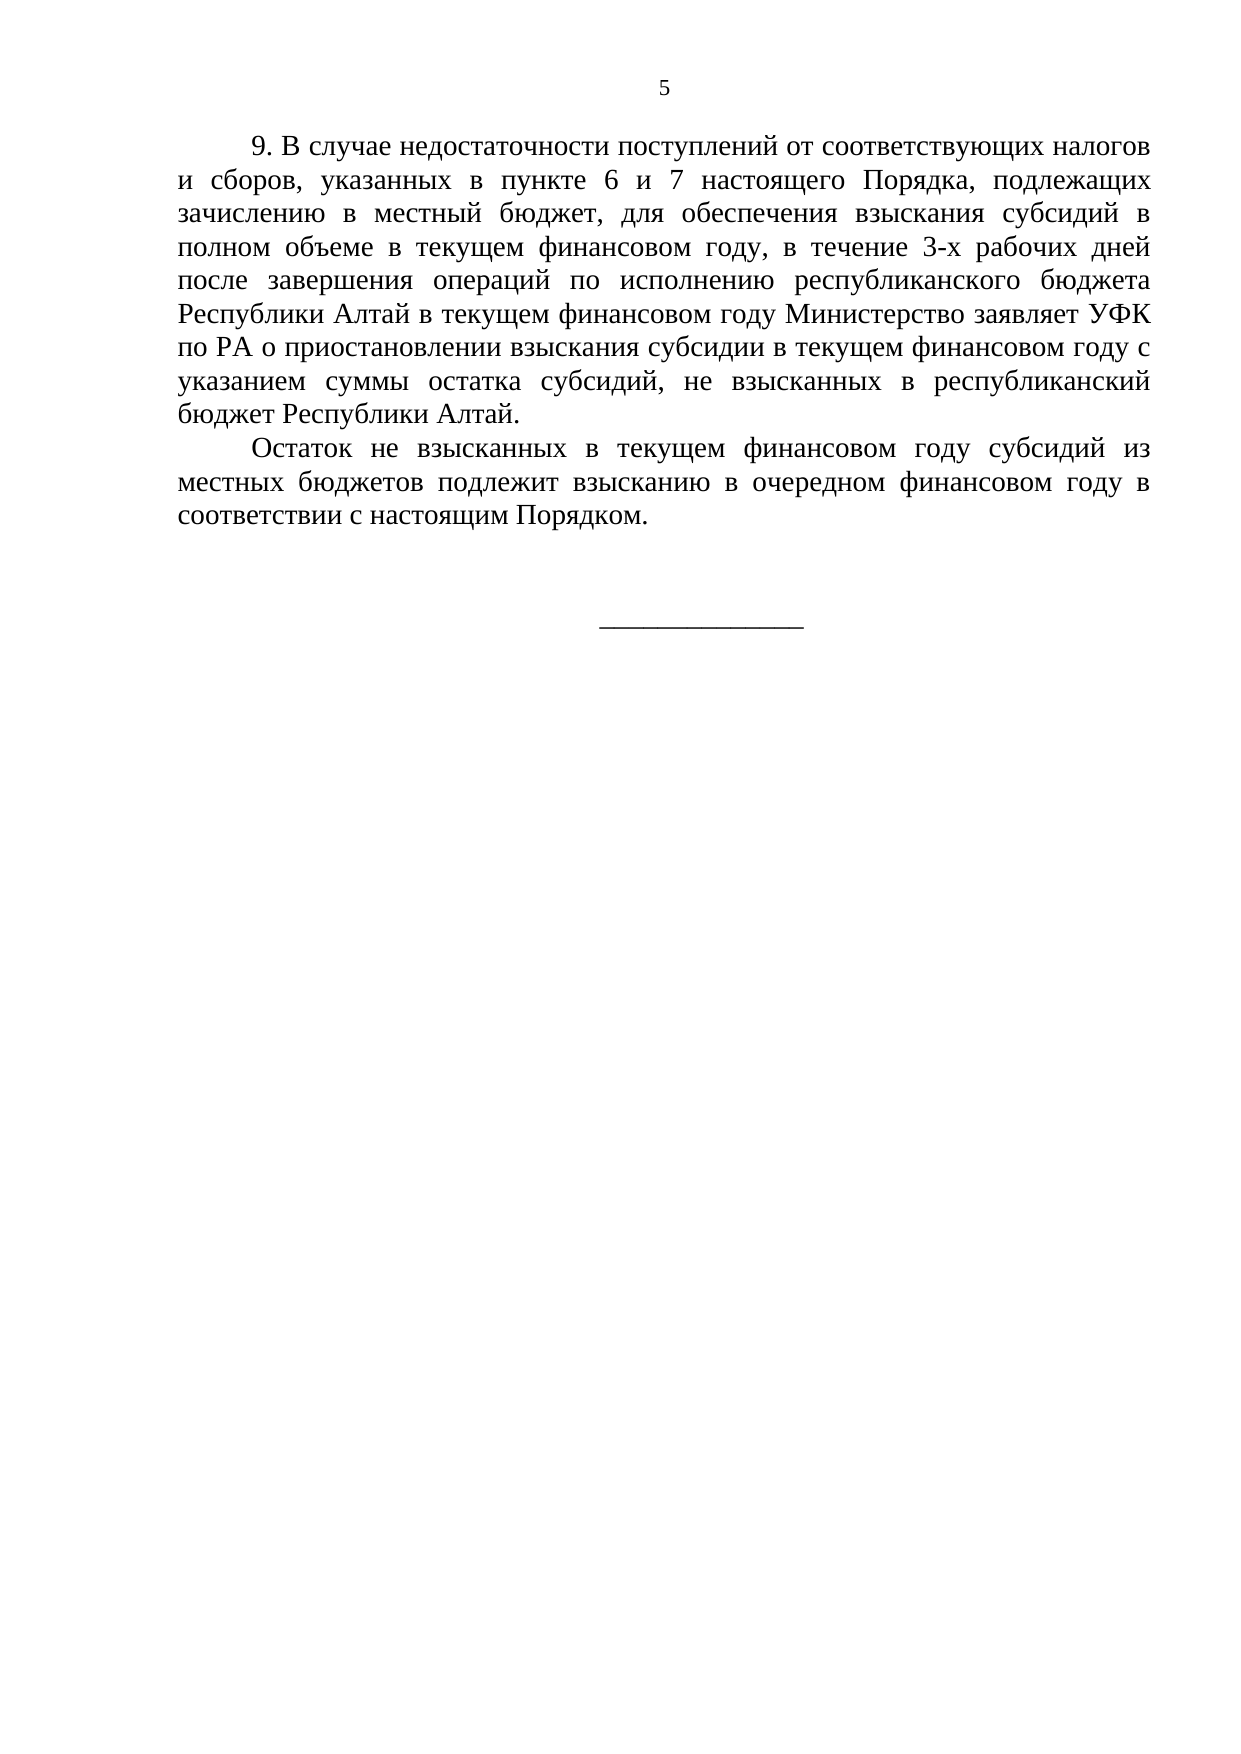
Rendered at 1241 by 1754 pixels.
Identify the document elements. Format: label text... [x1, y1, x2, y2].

text Остаток не взысканных в текущем финансовом году субсидий из местных бюджетов подлежит взысканию в очередном финансовом году в соответствии с настоящим Порядком. [177, 430, 1152, 531]
text ______________ [177, 598, 1152, 631]
text 9. В случае недостаточности поступлений от соответствующих налогов и сборов, указанных в пункте 6 и 7 настоящего Порядка, подлежащих зачислению в местный бюджет, для обеспечения взыскания субсидий в полном объеме в текущем финансовом году, в течение 3-х рабочих дней после завершения операций по исполнению республиканского бюджета Республики Алтай в текущем финансовом году Министерство заявляет УФК по РА о приостановлении взыскания субсидии в текущем финансовом году с указанием суммы остатка субсидий, не взысканных в республиканский бюджет Республики Алтай. [177, 128, 1152, 430]
